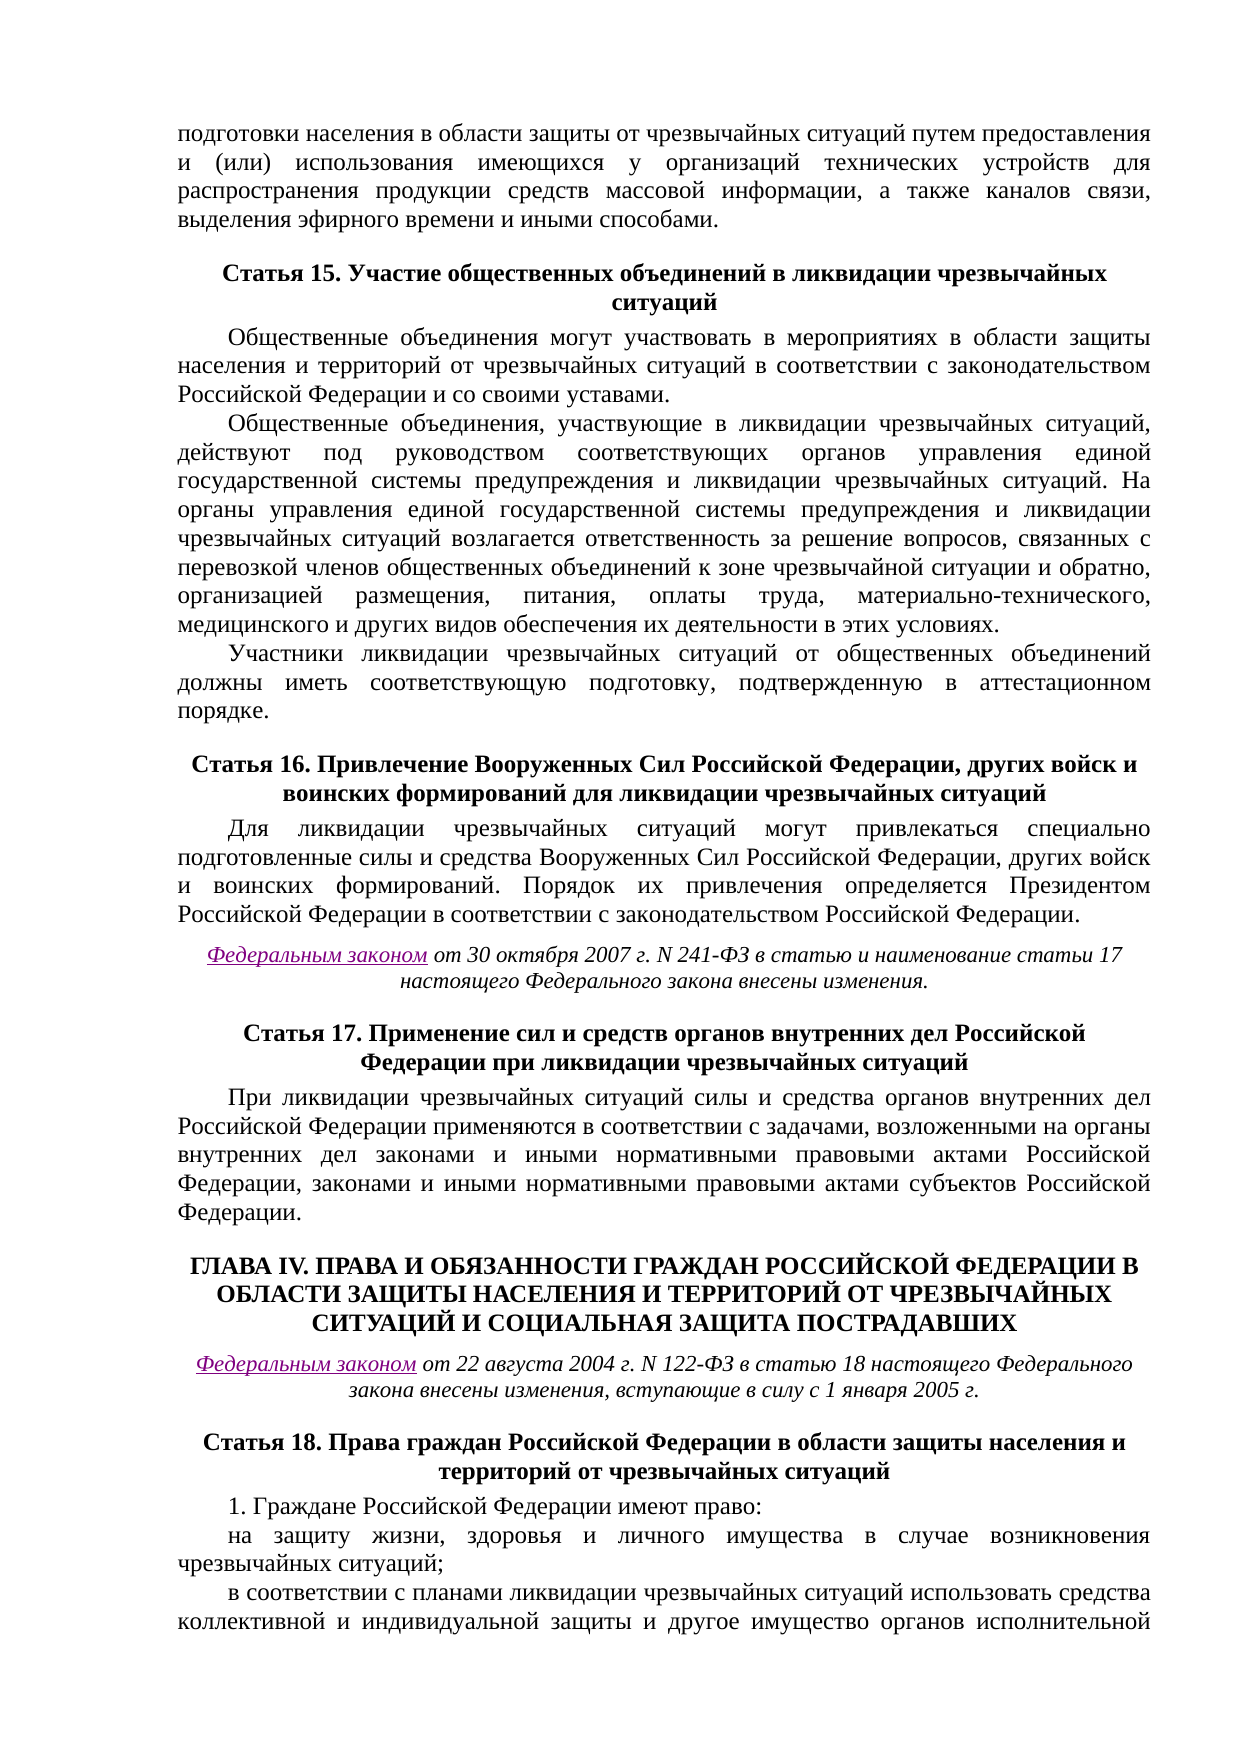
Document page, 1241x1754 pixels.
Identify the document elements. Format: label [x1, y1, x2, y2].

table_header [177, 118, 1152, 1635]
